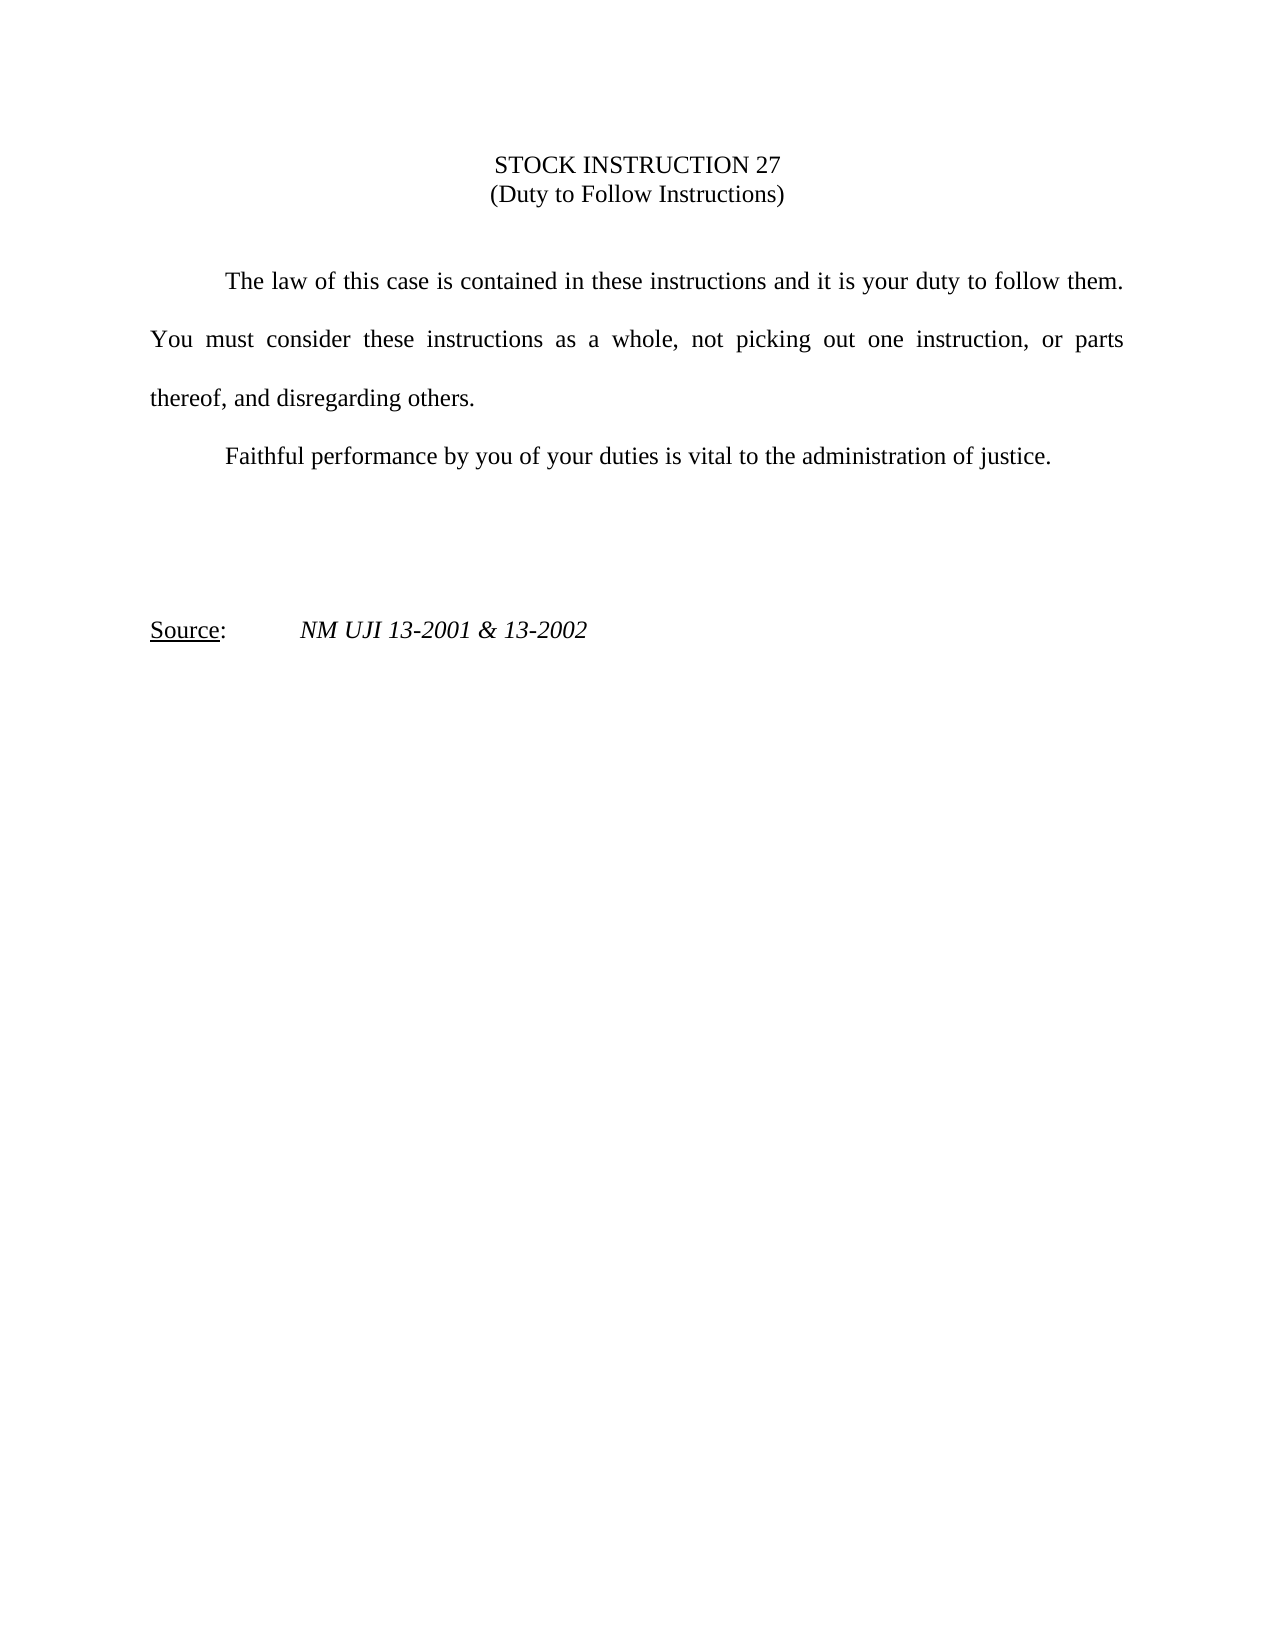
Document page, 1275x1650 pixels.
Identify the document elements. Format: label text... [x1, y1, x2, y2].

text Faithful performance by you of your duties is vital to the administration of justice. [150, 441, 1125, 470]
text Source: NM UJI 13-2001 & 13-2002 [150, 615, 1125, 644]
text STOCK INSTRUCTION 27 [150, 150, 1125, 179]
text The law of this case is contained in these instructions and it is your duty to follow them. You must consider these instructions as a whole, not picking out one instruction, or parts thereof, and disregarding others. [150, 266, 1125, 412]
text (Duty to Follow Instructions) [150, 179, 1125, 208]
